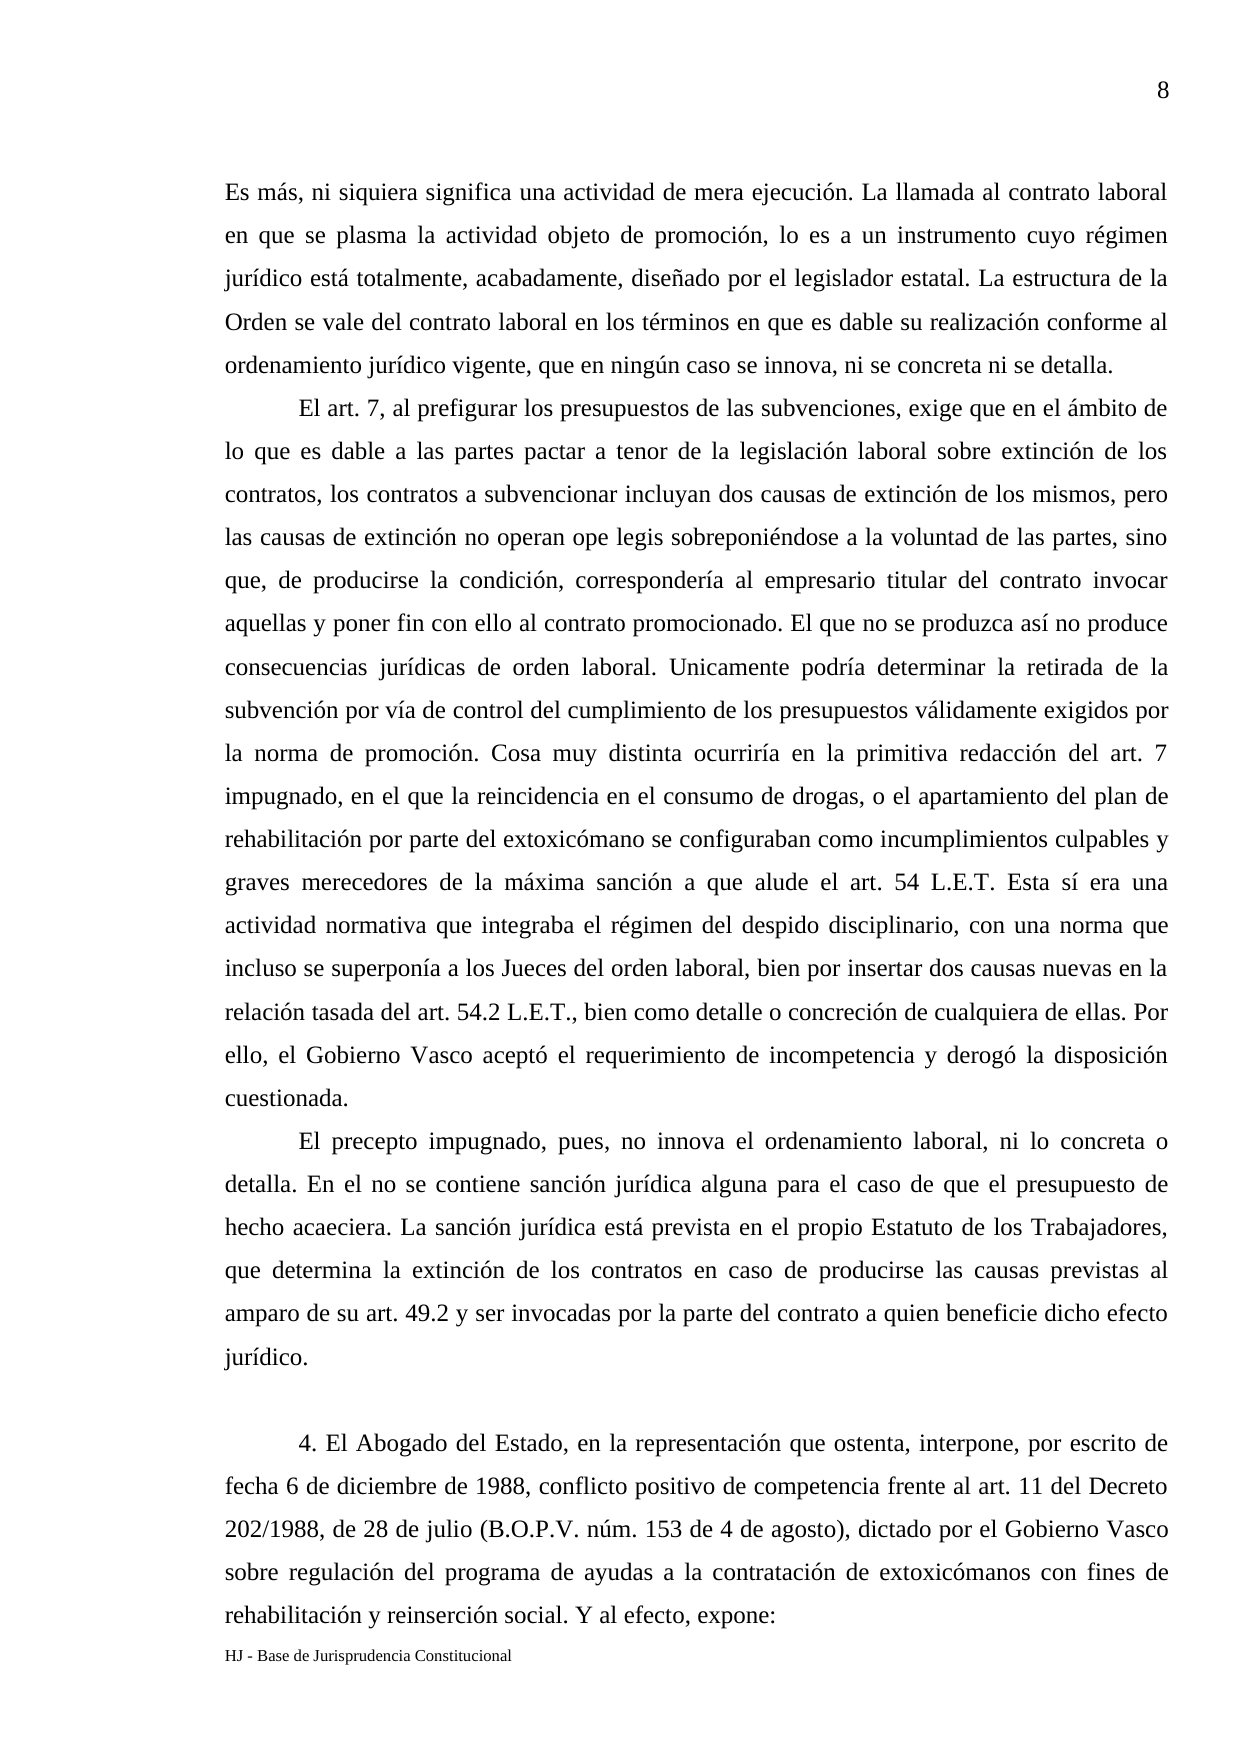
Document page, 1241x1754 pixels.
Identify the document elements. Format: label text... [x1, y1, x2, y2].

text 4. El Abogado del Estado, en la representación que ostenta, interpone, por escrito de fecha 6 de diciembre de 1988, conflicto positivo de competencia frente al art. 11 del Decreto 202/1988, de 28 de julio (B.O.P.V. núm. 153 de 4 de agosto), dictado por el Gobierno Vasco sobre regulación del programa de ayudas a la contratación de extoxicómanos con fines de rehabilitación y reinserción social. Y al efecto, expone: [224, 1428, 1169, 1629]
text El precepto impugnado, pues, no innova el ordenamiento laboral, ni lo concreta o detalla. En el no se contiene sanción jurídica alguna para el caso de que el presupuesto de hecho acaeciera. La sanción jurídica está prevista en el propio Estatuto de los Trabajadores, que determina la extinción de los contratos en caso de producirse las causas previstas al amparo de su art. 49.2 y ser invocadas por la parte del contrato a quien beneficie dicho efecto jurídico. [224, 1126, 1169, 1370]
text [224, 177, 1169, 378]
text El art. 7, al prefigurar los presupuestos de las subvenciones, exige que en el ámbito de lo que es dable a las partes pactar a tenor de la legislación laboral sobre extinción de los contratos, los contratos a subvencionar incluyan dos causas de extinción de los mismos, pero las causas de extinción no operan ope legis sobreponiéndose a la voluntad de las partes, sino que, de producirse la condición, correspondería al empresario titular del contrato invocar aquellas y poner fin con ello al contrato promocionado. El que no se produzca así no produce consecuencias jurídicas de orden laboral. Unicamente podría determinar la retirada de la subvención por vía de control del cumplimiento de los presupuestos válidamente exigidos por la norma de promoción. Cosa muy distinta ocurriría en la primitiva redacción del art. 7 impugnado, en el que la reincidencia en el consumo de drogas, o el apartamiento del plan de rehabilitación por parte del extoxicómano se configuraban como incumplimientos culpables y graves merecedores de la máxima sanción a que alude el art. 54 L.E.T. Esta sí era una actividad normativa que integraba el régimen del despido disciplinario, con una norma que incluso se superponía a los Jueces del orden laboral, bien por insertar dos causas nuevas en la relación tasada del art. 54.2 L.E.T., bien como detalle o concreción de cualquiera de ellas. Por ello, el Gobierno Vasco aceptó el requerimiento de incompetencia y derogó la disposición cuestionada. [224, 393, 1169, 1112]
